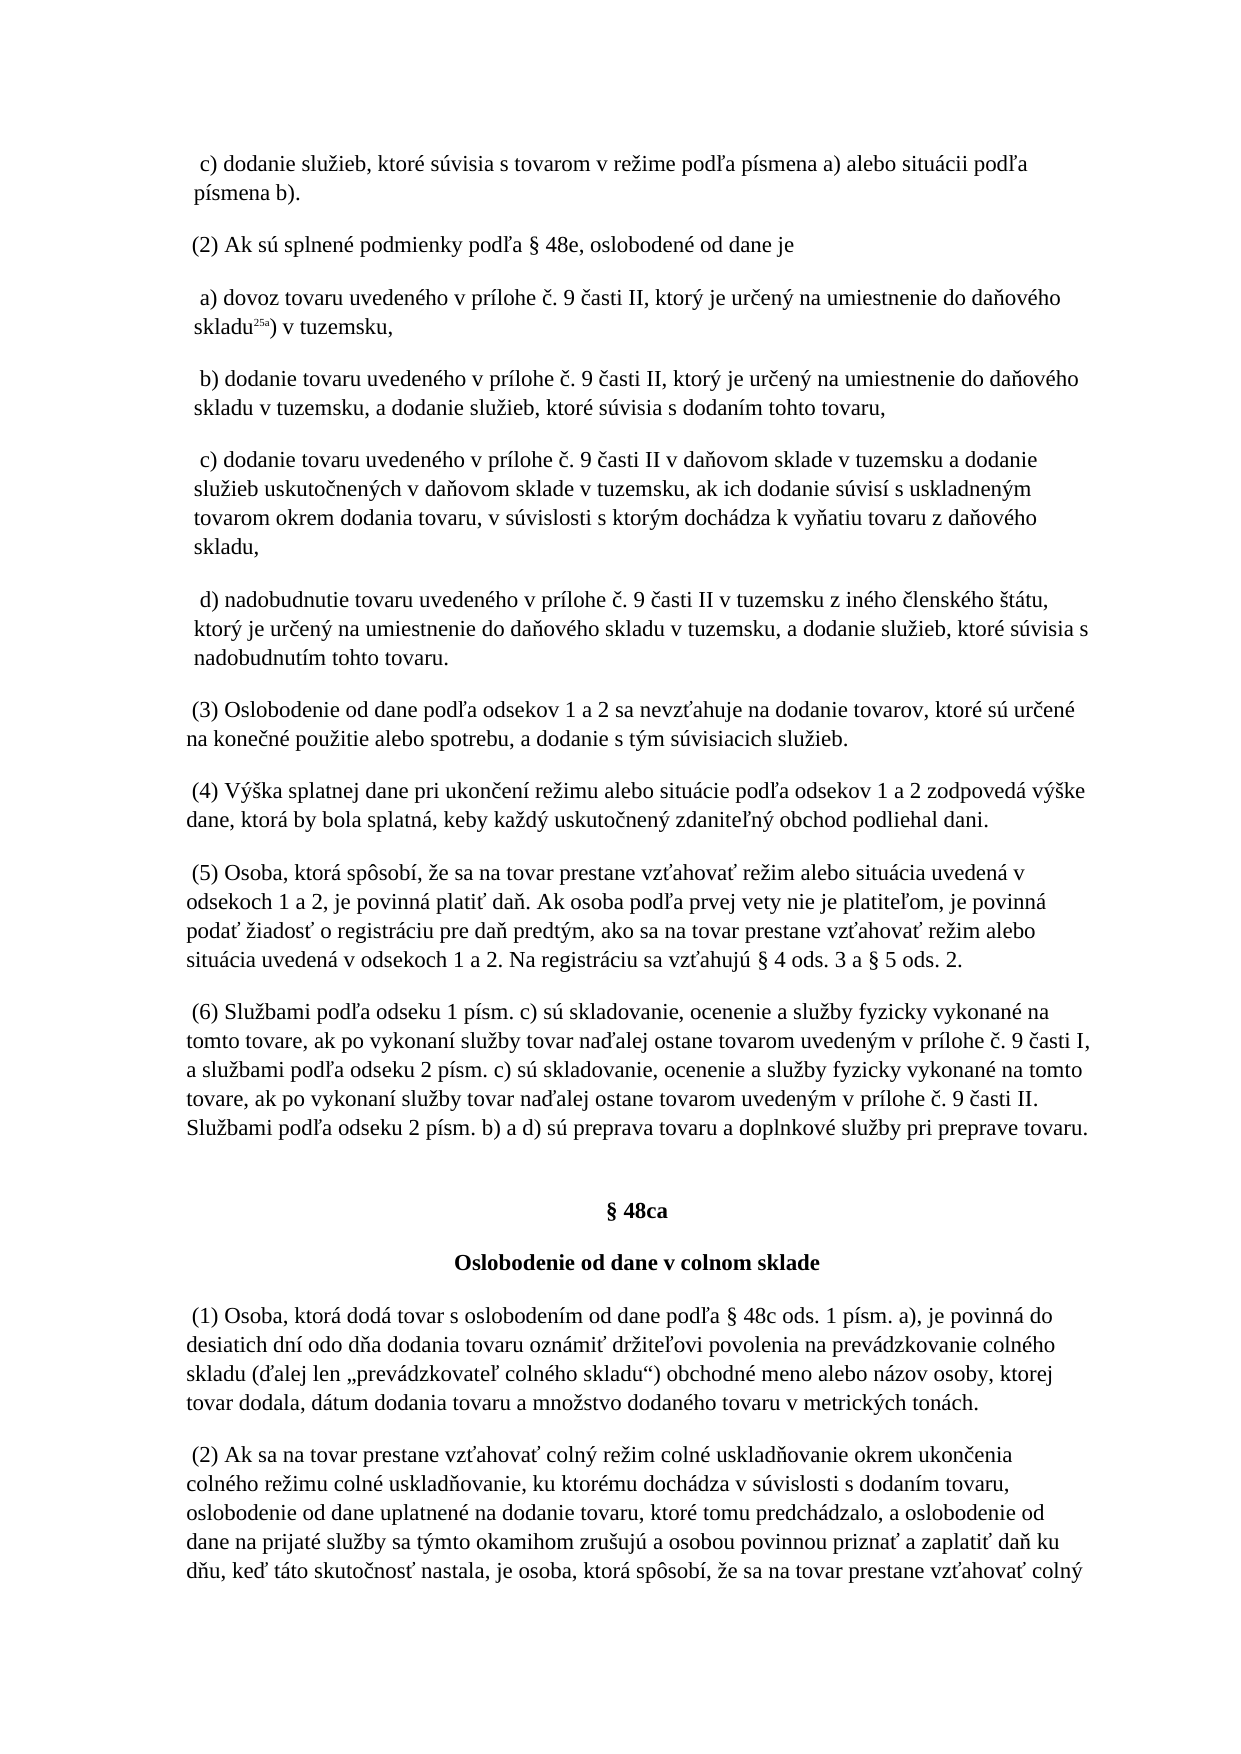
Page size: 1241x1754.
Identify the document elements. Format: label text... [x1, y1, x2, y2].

text c) dodanie služieb, ktoré súvisia s tovarom v režime podľa písmena a) alebo situácii podľa písmena b). [194, 150, 1090, 205]
text c) dodanie tovaru uvedeného v prílohe č. 9 časti II v daňovom sklade v tuzemsku a dodanie služieb uskutočnených v daňovom sklade v tuzemsku, ak ich dodanie súvisí s uskladneným tovarom okrem dodania tovaru, v súvislosti s ktorým dochádza k vyňatiu tovaru z daňového skladu, [194, 446, 1090, 560]
text (6) Službami podľa odseku 1 písm. c) sú skladovanie, ocenenie a služby fyzicky vykonané na tomto tovare, ak po vykonaní služby tovar naďalej ostane tovarom uvedeným v prílohe č. 9 časti I, a službami podľa odseku 2 písm. c) sú skladovanie, ocenenie a služby fyzicky vykonané na tomto tovare, ak po vykonaní služby tovar naďalej ostane tovarom uvedeným v prílohe č. 9 časti II. Službami podľa odseku 2 písm. b) a d) sú preprava tovaru a doplnkové služby pri preprave tovaru. [186, 998, 1090, 1171]
text b) dodanie tovaru uvedeného v prílohe č. 9 časti II, ktorý je určený na umiestnenie do daňového skladu v tuzemsku, a dodanie služieb, ktoré súvisia s dodaním tohto tovaru, [194, 365, 1090, 420]
text d) nadobudnutie tovaru uvedeného v prílohe č. 9 časti II v tuzemsku z iného členského štátu, ktorý je určený na umiestnenie do daňového skladu v tuzemsku, a dodanie služieb, ktoré súvisia s nadobudnutím tohto tovaru. [194, 586, 1090, 670]
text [186, 1441, 1090, 1583]
text Oslobodenie od dane v colnom sklade [178, 1249, 1090, 1276]
text (5) Osoba, ktorá spôsobí, že sa na tovar prestane vzťahovať režim alebo situácia uvedená v odsekoch 1 a 2, je povinná platiť daň. Ak osoba podľa prvej vety nie je platiteľom, je povinná podať žiadosť o registráciu pre daň predtým, ako sa na tovar prestane vzťahovať režim alebo situácia uvedená v odsekoch 1 a 2. Na registráciu sa vzťahujú § 4 ods. 3 a § 5 ods. 2. [186, 859, 1090, 972]
text (3) Oslobodenie od dane podľa odsekov 1 a 2 sa nevzťahuje na dodanie tovarov, ktoré sú určené na konečné použitie alebo spotrebu, a dodanie s tým súvisiacich služieb. [186, 696, 1090, 751]
text § 48ca [178, 1197, 1090, 1223]
text (2) Ak sú splnené podmienky podľa § 48e, oslobodené od dane je [186, 231, 1090, 258]
text (1) Osoba, ktorá dodá tovar s oslobodením od dane podľa § 48c ods. 1 písm. a), je povinná do desiatich dní odo dňa dodania tovaru oznámiť držiteľovi povolenia na prevádzkovanie colného skladu (ďalej len „prevádzkovateľ colného skladu“) obchodné meno alebo názov osoby, ktorej tovar dodala, dátum dodania tovaru a množstvo dodaného tovaru v metrických tonách. [186, 1302, 1090, 1415]
text a) dovoz tovaru uvedeného v prílohe č. 9 časti II, ktorý je určený na umiestnenie do daňového skladu25a) v tuzemsku, [194, 284, 1090, 339]
text (4) Výška splatnej dane pri ukončení režimu alebo situácie podľa odsekov 1 a 2 zodpovedá výške dane, ktorá by bola splatná, keby každý uskutočnený zdaniteľný obchod podliehal dani. [186, 777, 1090, 833]
